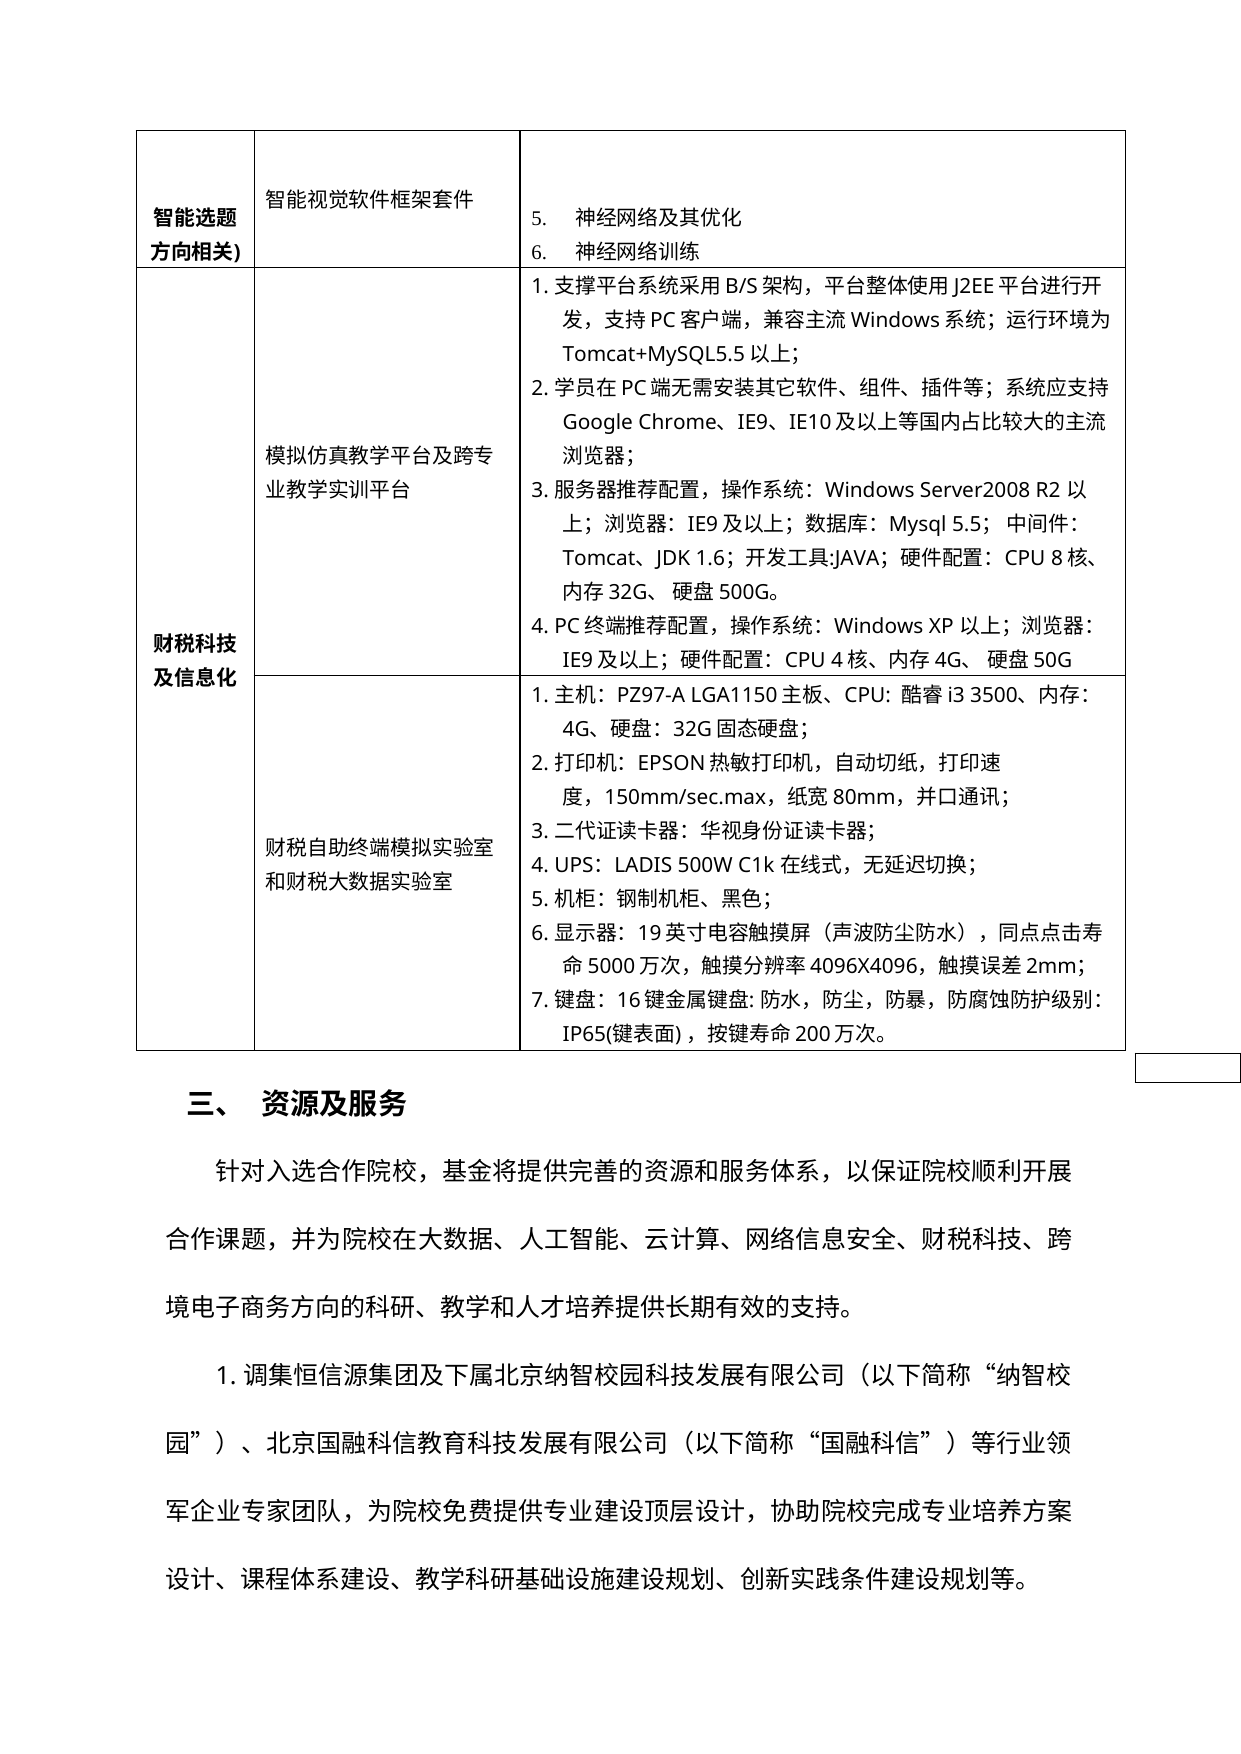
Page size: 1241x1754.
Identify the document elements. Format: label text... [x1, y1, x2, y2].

table_cell 智能视觉软件框架套件 [255, 131, 519, 267]
subtitle 资源及服务 [186, 1068, 1075, 1136]
table_cell 1. 主机：PZ97-A LGA1150主板、CPU: 酷睿i3 3500、内存：4G、硬盘：32G固态硬盘； 2. 打印机：EPSON热敏打印机，自动切纸，打印速度，150mm/sec.max，纸宽80mm，并口通讯； 3. 二代证读卡器：华视身份证读卡器； 4. UPS：LADIS 500W C1k 在线式，无延迟切换； 5. 机柜：钢制机柜、黑色； 6. 显示器：19英寸电容触摸屏（声波防尘防水），同点点击寿命5000万次，触摸分辨率4096X4096，触摸误差2mm； 7. 键盘：16键金属键盘: 防水，防尘，防暴，防腐蚀防护级别：IP65(键表面) ，按键寿命200万次。 [521, 676, 1125, 1050]
table_cell 1. 支撑平台系统采用B/S架构，平台整体使用J2EE平台进行开发，支持PC客户端，兼容主流Windows系统；运行环境为Tomcat+MySQL5.5以上； 2. 学员在PC端无需安装其它软件、组件、插件等；系统应支持Google Chrome、IE9、IE10及以上等国内占比较大的主流浏览器； 3. 服务器推荐配置，操作系统：Windows Server2008 R2 以上；浏览器：IE9及以上；数据库：Mysql 5.5； 中间件：Tomcat、JDK 1.6；开发工具:JAVA；硬件配置：CPU 8核、内存32G、 硬盘500G。 4. PC终端推荐配置，操作系统：Windows XP 以上；浏览器：IE9及以上；硬件配置：CPU 4核、内存4G、 硬盘50G [521, 268, 1125, 675]
text 1. 调集恒信源集团及下属北京纳智校园科技发展有限公司（以下简称“纳智校园”）、北京国融科信教育科技发展有限公司（以下简称“国融科信”）等行业领军企业专家团队，为院校免费提供专业建设顶层设计，协助院校完成专业培养方案设计、课程体系建设、教学科研基础设施建设规划、创新实践条件建设规划等。 [165, 1339, 1075, 1611]
table_cell 财税自助终端模拟实验室和财税大数据实验室 [255, 676, 519, 1050]
table_cell 财税科技及信息化 [137, 268, 254, 1050]
table_header [1136, 1054, 1240, 1082]
table_cell 模拟仿真教学平台及跨专业教学实训平台 [255, 268, 519, 675]
text 针对入选合作院校，基金将提供完善的资源和服务体系，以保证院校顺利开展合作课题，并为院校在大数据、人工智能、云计算、网络信息安全、财税科技、跨境电子商务方向的科研、教学和人才培养提供长期有效的支持。 [165, 1136, 1075, 1339]
